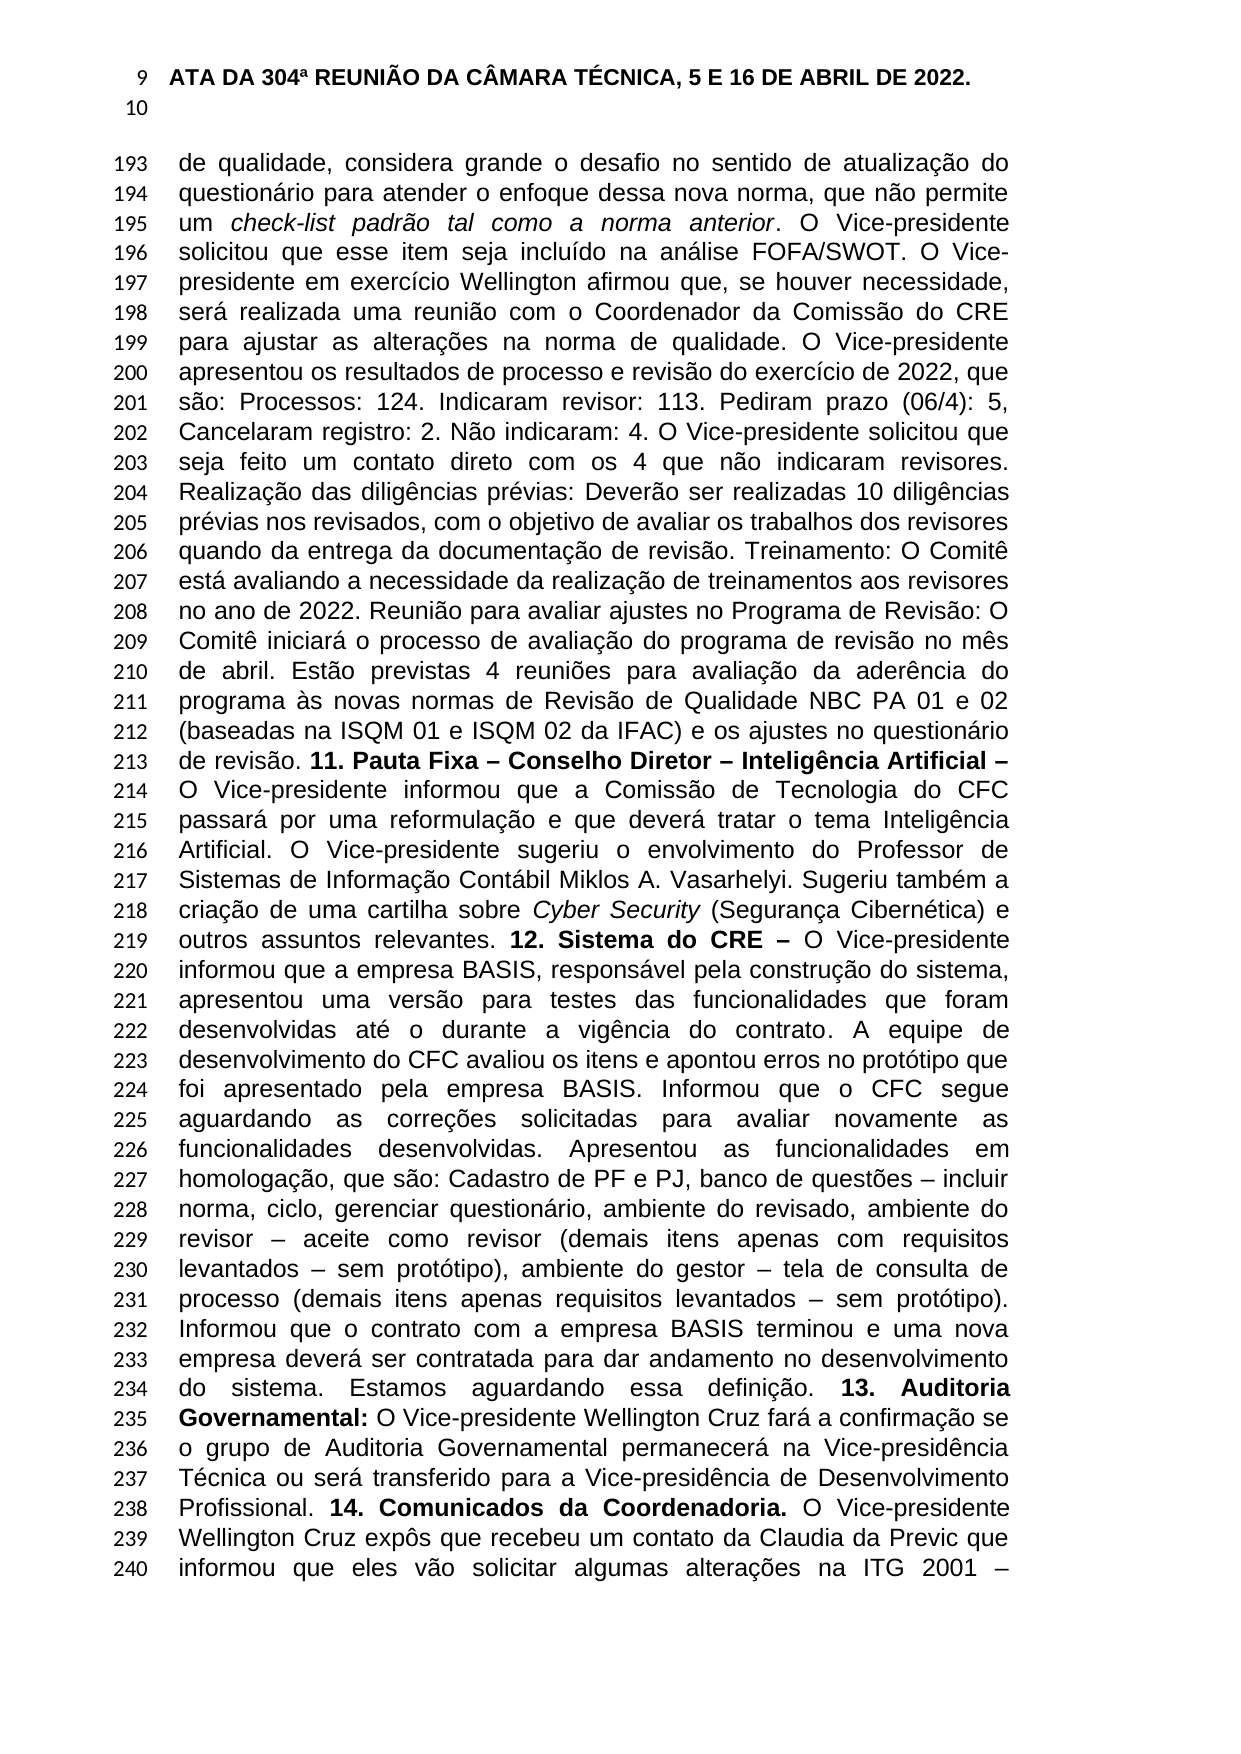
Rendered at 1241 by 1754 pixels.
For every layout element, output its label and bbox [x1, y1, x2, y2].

text [177, 148, 1010, 1582]
